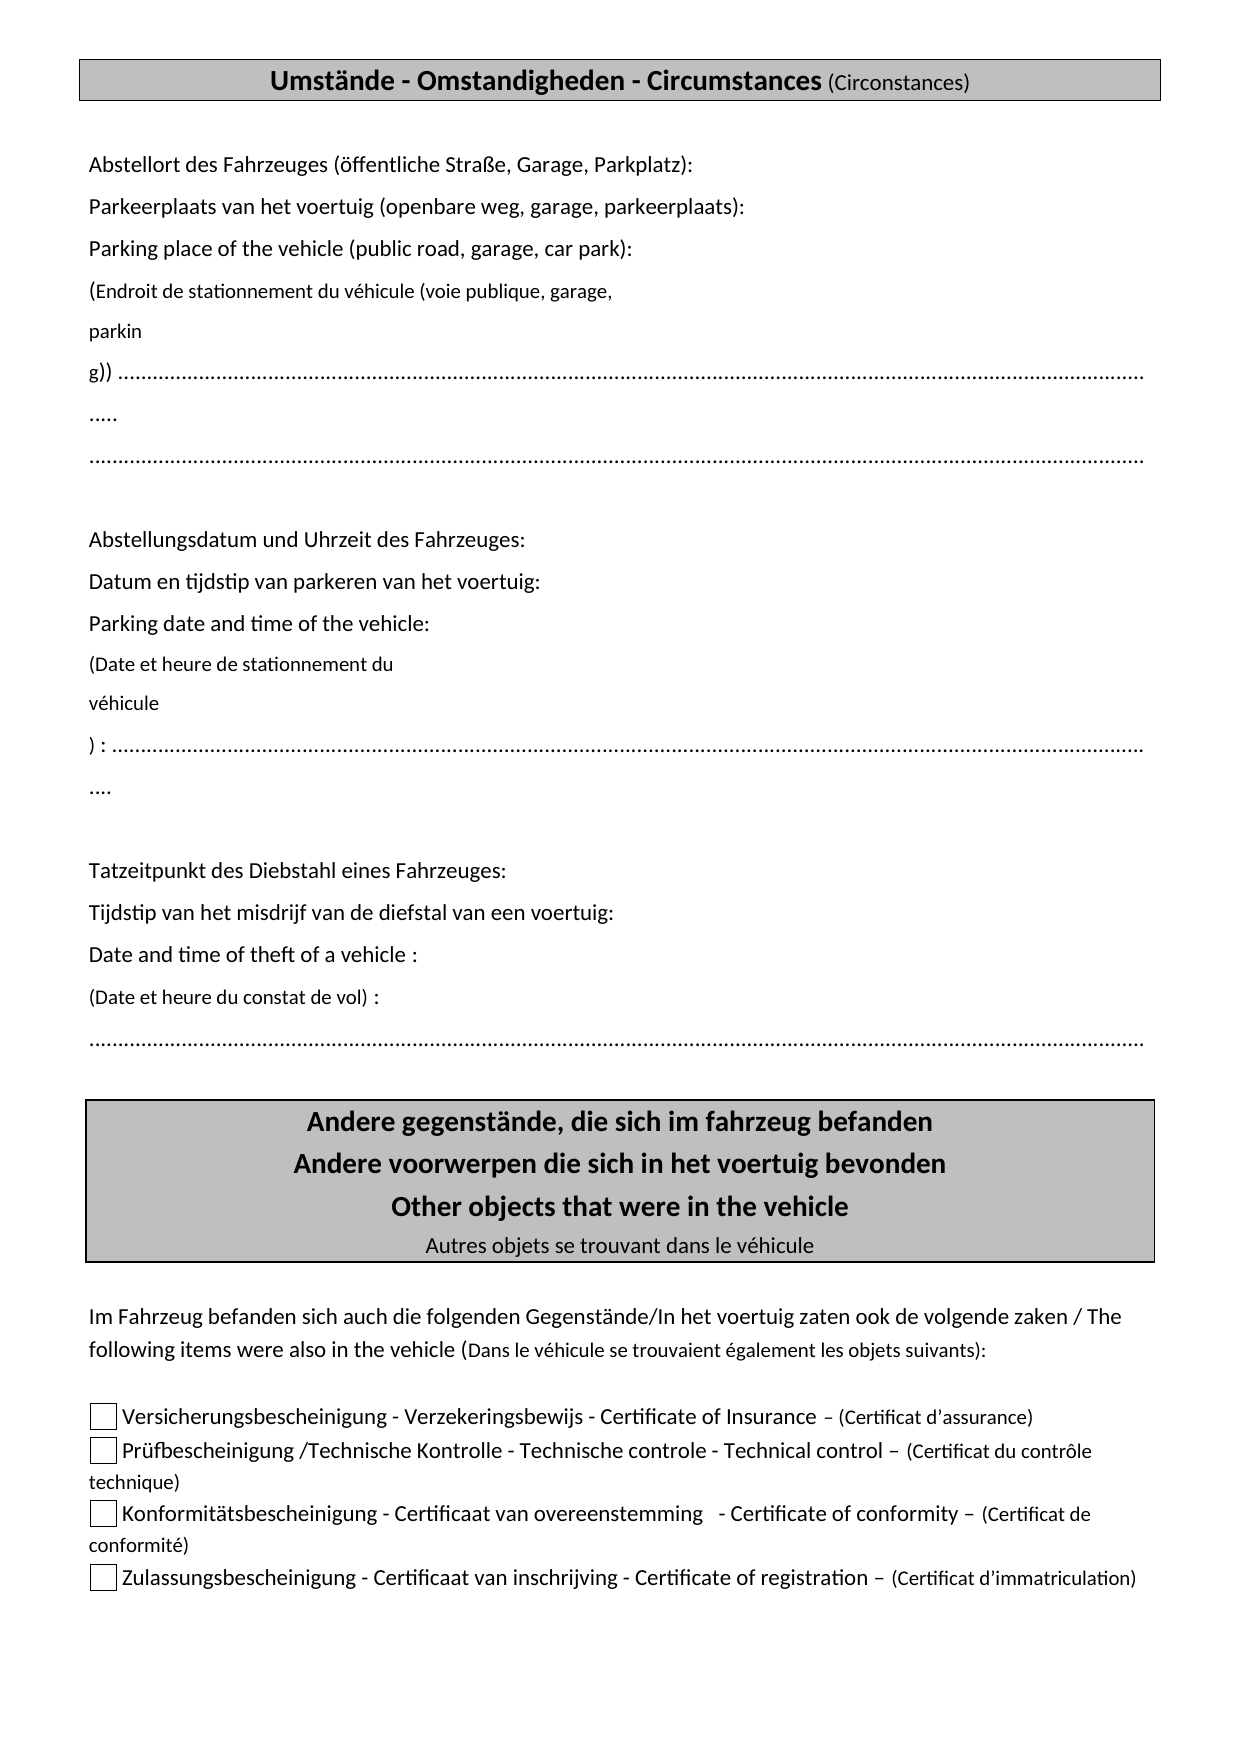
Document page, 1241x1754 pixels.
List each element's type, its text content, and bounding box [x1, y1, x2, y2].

text (Date et heure du constat de vol) : [89, 982, 1152, 1010]
text Parking place of the vehicle (public road, garage, car park): [89, 234, 1152, 262]
text Abstellort des Fahrzeuges (öffentliche Straße, Garage, Parkplatz): [89, 150, 1152, 178]
text Date and time of theft of a vehicle : [89, 940, 1152, 968]
text Versicherungsbescheinigung - Verzekeringsbewijs - Certificate of Insurance – (Certificat d’assurance) [89, 1402, 1152, 1430]
text Prüfbescheinigung /Technische Kontrolle - Technische controle - Technical control – (Certificat du contrôle technique) [89, 1436, 1152, 1494]
text Konformitätsbescheinigung - Certificaat van overeenstemming - Certificate of conformity – (Certificat de conformité) [89, 1499, 1152, 1558]
text Abstellungsdatum und Uhrzeit des Fahrzeuges: [89, 525, 1152, 553]
text (Date et heure de stationnement du véhicule) : ....................................................................................................................................................................................... [89, 651, 1152, 800]
text Parking date and time of the vehicle: [89, 609, 1152, 637]
text Autres objets se trouvant dans le véhicule [87, 1227, 1154, 1261]
text Parkeerplaats van het voertuig (openbare weg, garage, parkeerplaats): [89, 192, 1152, 220]
text Other objects that were in the vehicle [87, 1185, 1154, 1224]
text Umstände - Omstandigheden - Circumstances (Circonstances) [80, 60, 1160, 100]
text Andere gegenstände, die sich im fahrzeug befanden [87, 1101, 1154, 1138]
text Zulassungsbescheinigung - Certificaat van inschrijving - Certificate of registration – (Certificat d’immatriculation) [89, 1563, 1152, 1591]
text Tatzeitpunkt des Diebstahl eines Fahrzeuges: [89, 856, 1152, 884]
text Tijdstip van het misdrijf van de diefstal van een voertuig: [89, 898, 1152, 926]
text ....................................................................................................................................................................................... [89, 441, 1152, 469]
text (Endroit de stationnement du véhicule (voie publique, garage, parking)) ....................................................................................................................................................................................... [89, 276, 1152, 427]
text Im Fahrzeug befanden sich auch die folgenden Gegenstände/In het voertuig zaten ook de volgende zaken / The following items were also in the vehicle (Dans le véhicule se trouvaient également les objets suivants): [89, 1302, 1152, 1363]
text ....................................................................................................................................................................................... [89, 1024, 1152, 1052]
text Andere voorwerpen die sich in het voertuig bevonden [87, 1142, 1154, 1181]
text Datum en tijdstip van parkeren van het voertuig: [89, 567, 1152, 595]
